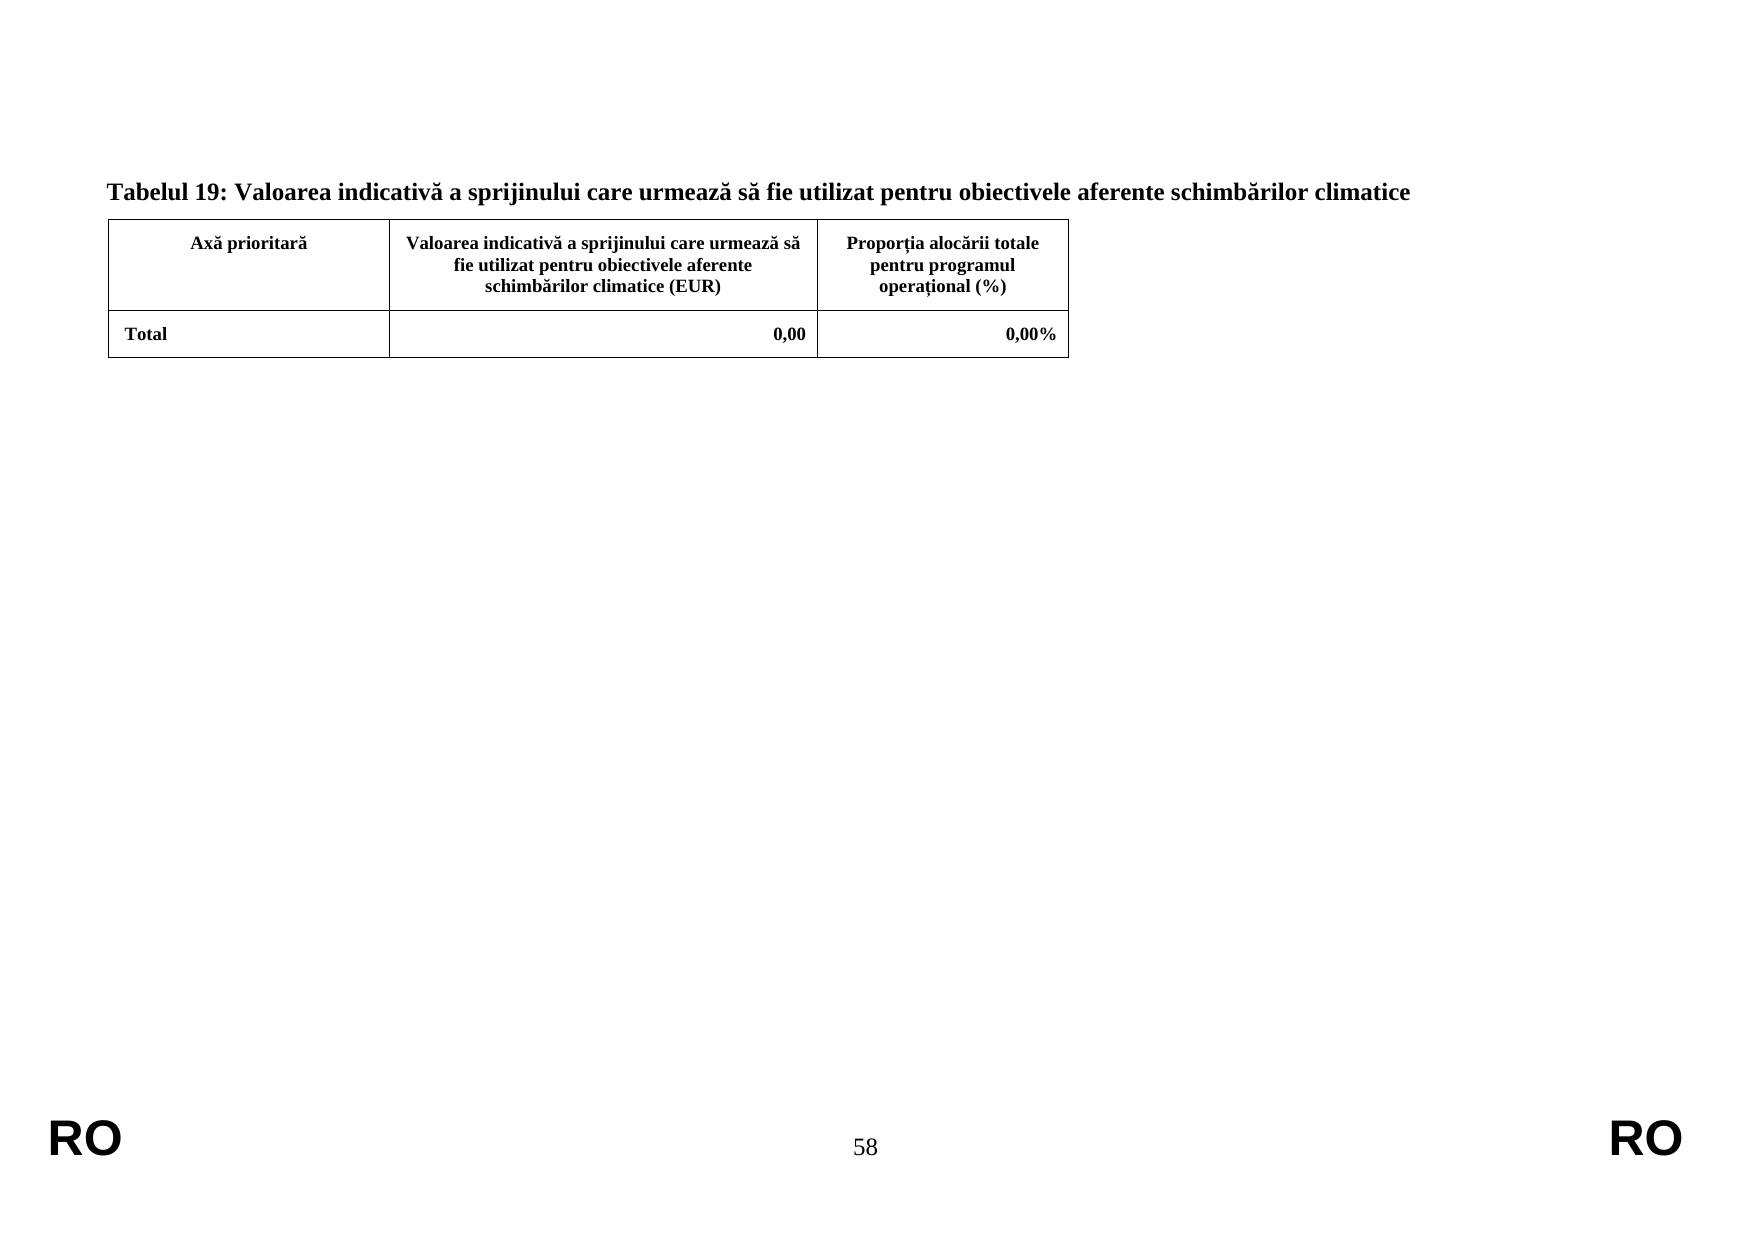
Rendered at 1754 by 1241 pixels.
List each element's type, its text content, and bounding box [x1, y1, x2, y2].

table_header Axă prioritară [109, 220, 389, 309]
text Tabelul 19: Valoarea indicativă a sprijinului care urmează să fie utilizat pentru obiectivele aferente schimbărilor climatice [106, 177, 1647, 206]
table_cell 0,00% [818, 311, 1068, 357]
table_header Proporția alocării totale pentru programul operațional (%) [818, 220, 1068, 309]
table_cell 0,00 [390, 311, 817, 357]
table_header Valoarea indicativă a sprijinului care urmează să fie utilizat pentru obiectivele aferente schimbărilor climatice (EUR) [390, 220, 817, 309]
table_cell Total [109, 311, 389, 357]
